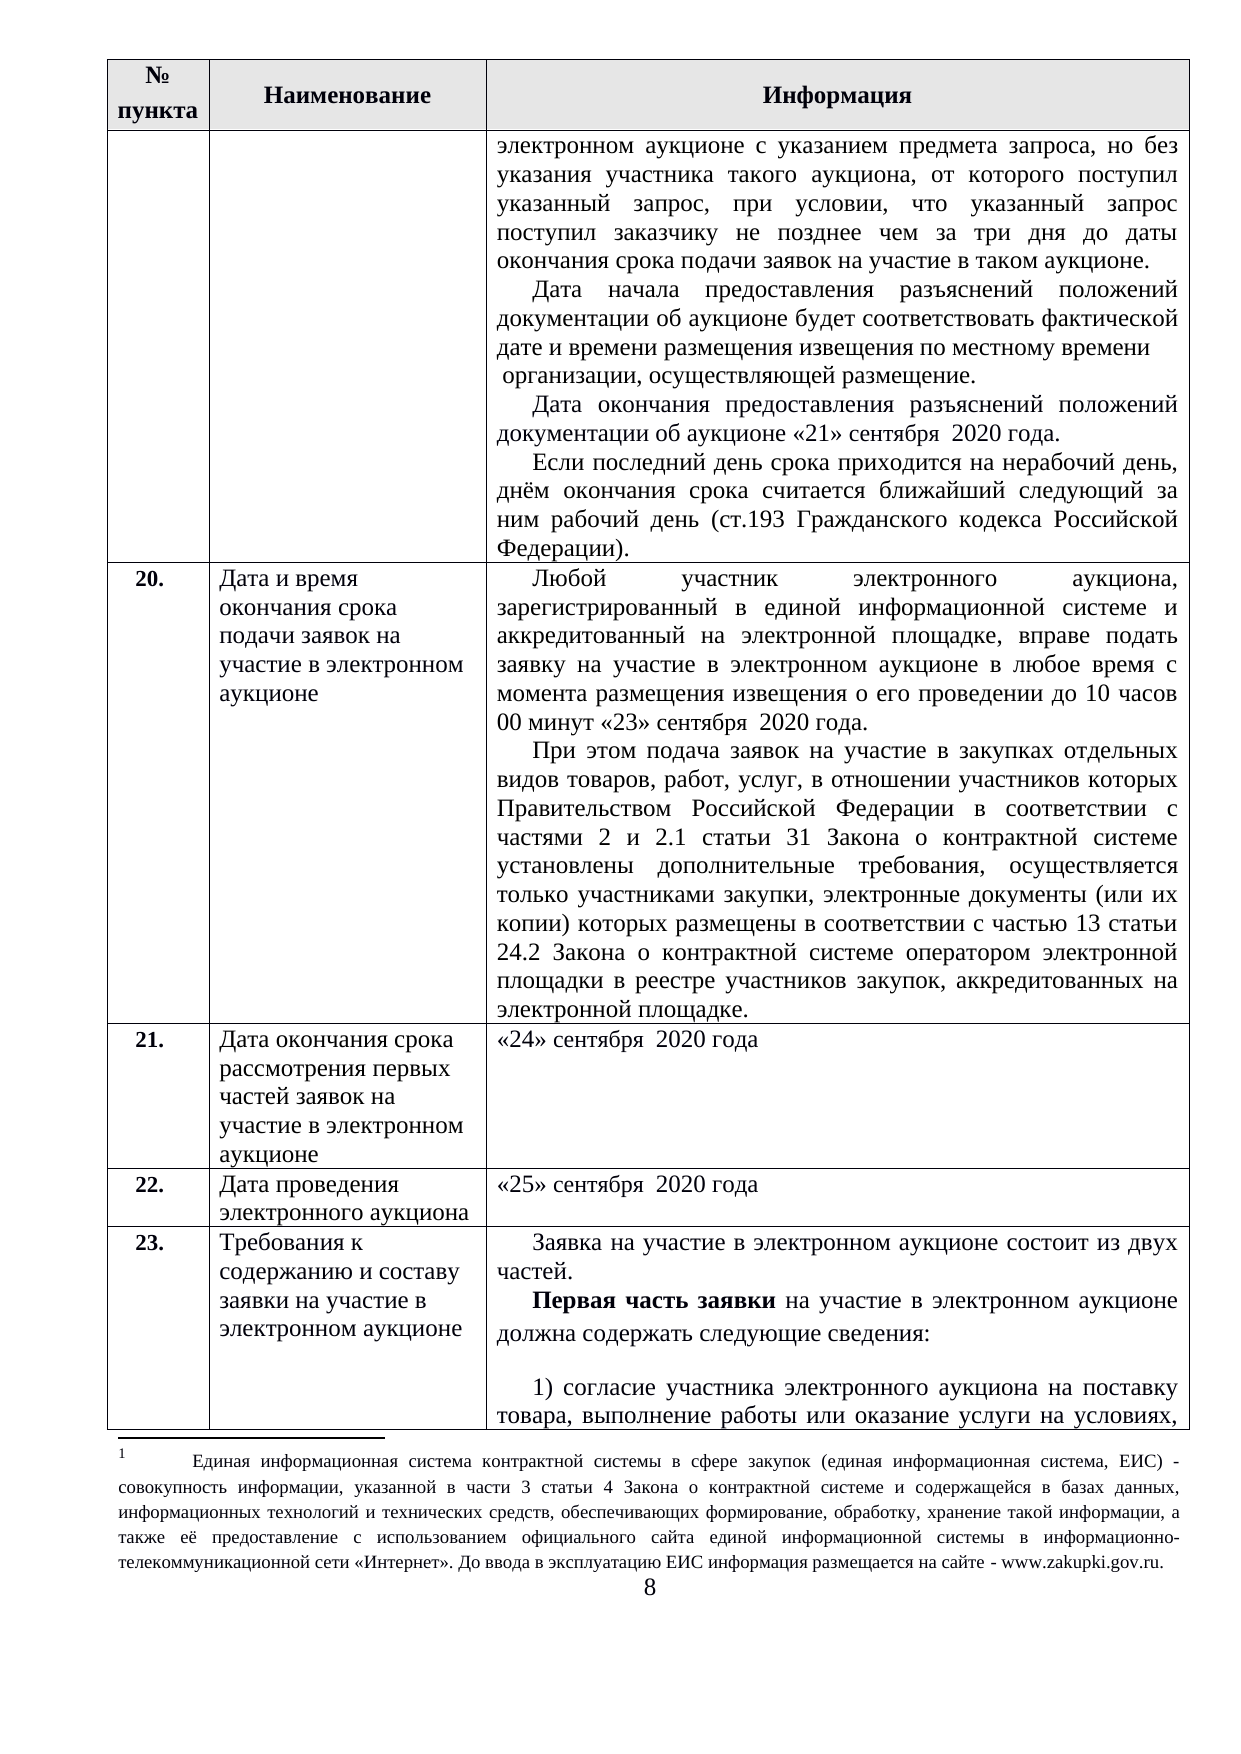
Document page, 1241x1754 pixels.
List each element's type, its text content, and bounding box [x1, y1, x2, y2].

table_cell [108, 1024, 209, 1168]
table_cell [108, 563, 209, 1023]
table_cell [210, 131, 486, 562]
table_cell [108, 1227, 209, 1429]
table_cell [108, 1169, 209, 1226]
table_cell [487, 131, 1189, 562]
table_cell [210, 1227, 486, 1429]
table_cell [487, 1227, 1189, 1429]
table_cell Дата и время окончания срока подачи заявок на участие в электронном аукционе [210, 563, 486, 1023]
table_cell «25» сентября 2020 года [487, 1169, 1189, 1226]
table_header Наименование [210, 60, 486, 129]
table_cell Дата окончания срока рассмотрения первых частей заявок на участие в электронном аукционе [210, 1024, 486, 1168]
table_cell Любой участник электронного аукциона, зарегистрированный в единой информационной системе и аккредитованный на электронной площадке, вправе подать заявку на участие в электронном аукционе в любое время с момента размещения извещения о его проведении до 10 часов 00 минут «23» сентября 2020 года. При этом подача заявок на участие в закупках отдельных видов товаров, работ, услуг, в отношении участников которых Правительством Российской Федерации в соответствии с частями 2 и 2.1 статьи 31 Закона о контрактной системе установлены дополнительные требования, осуществляется только участниками закупки, электронные документы (или их копии) которых размещены в соответствии с частью 13 статьи 24.2 Закона о контрактной системе оператором электронной площадки в реестре участников закупок, аккредитованных на электронной площадке. [487, 563, 1189, 1023]
table_cell «24» сентября 2020 года [487, 1024, 1189, 1168]
table_cell Дата проведения электронного аукциона [210, 1169, 486, 1226]
table_header Информация [487, 60, 1189, 129]
table_cell [108, 131, 209, 562]
table_header № пункта [108, 60, 209, 129]
